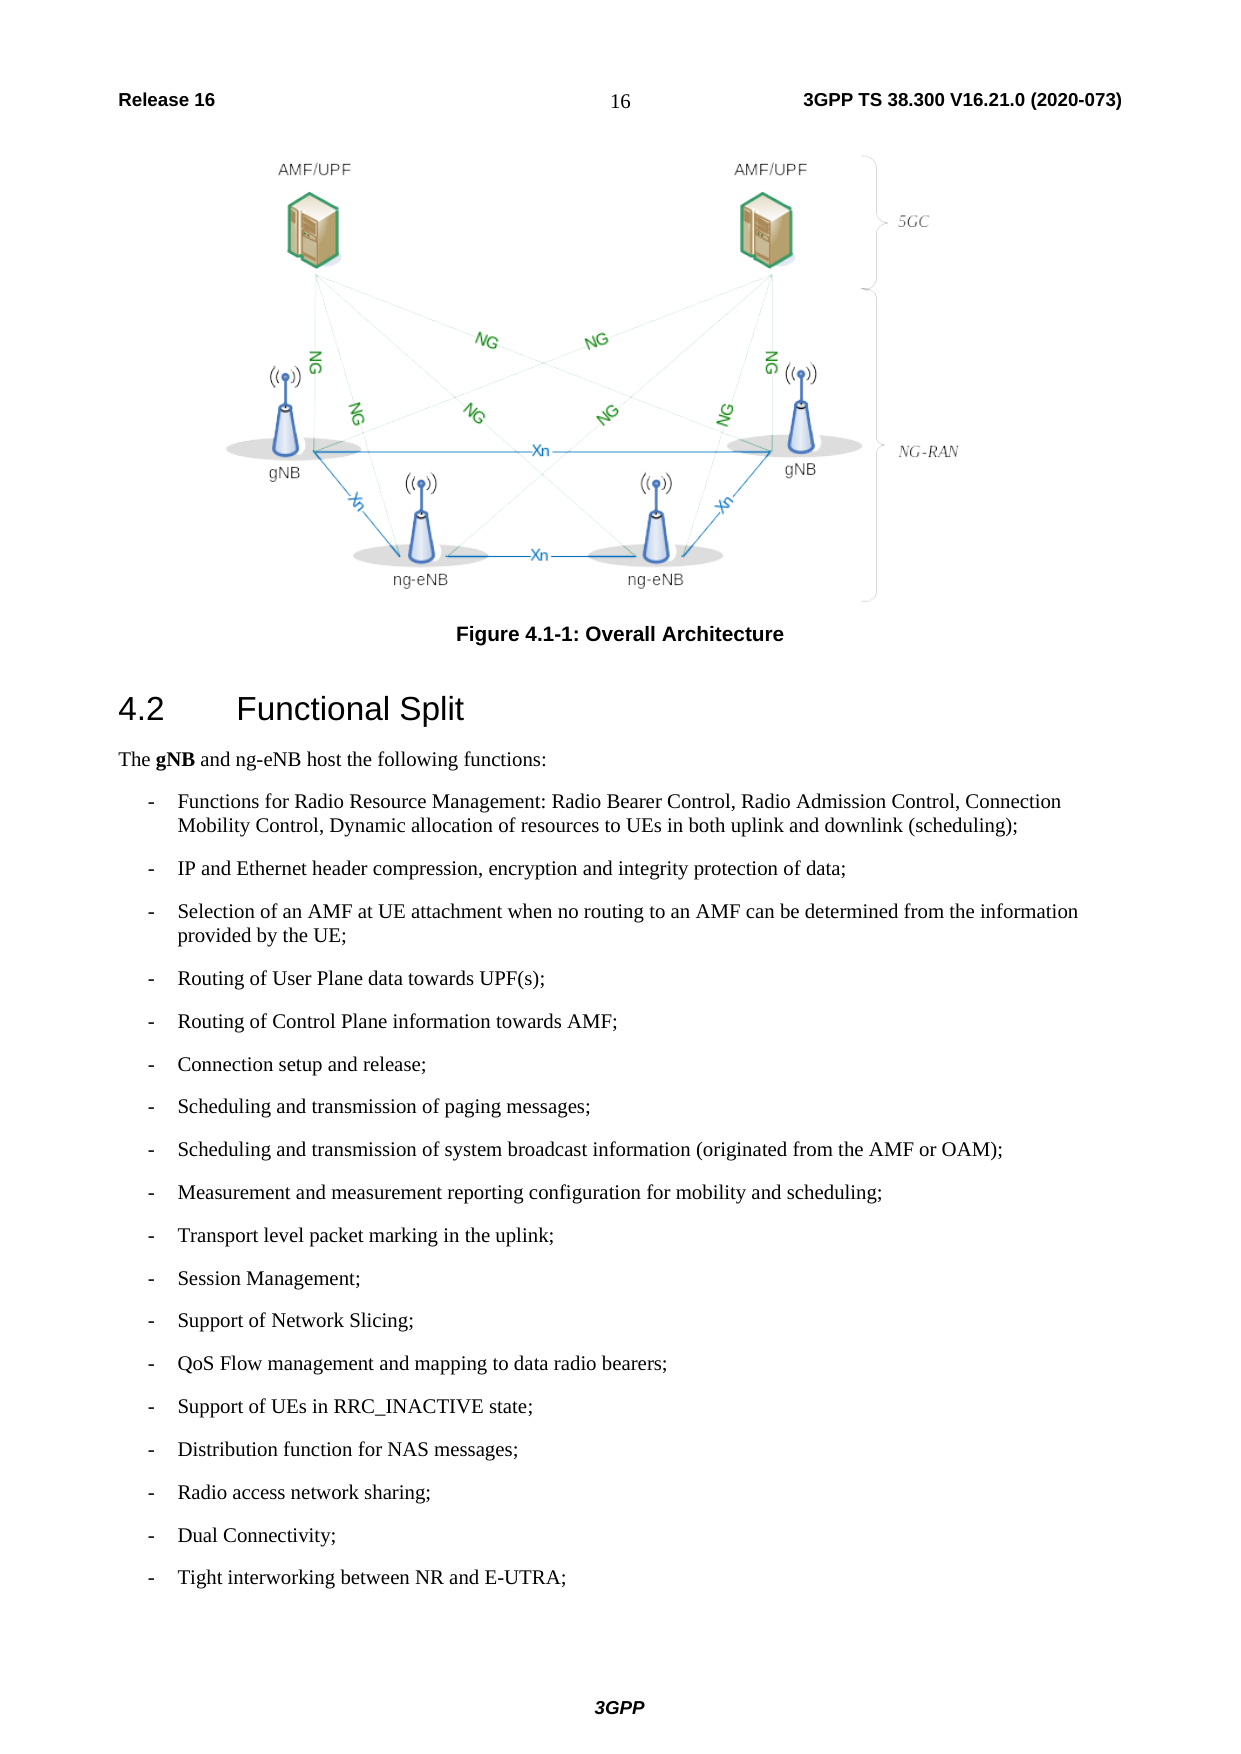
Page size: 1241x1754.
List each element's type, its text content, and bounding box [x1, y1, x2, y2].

text - Scheduling and transmission of paging messages; [148, 1094, 1122, 1118]
text - Dual Connectivity; [148, 1522, 1122, 1547]
text - Transport level packet marking in the uplink; [148, 1223, 1122, 1247]
text - Connection setup and release; [148, 1052, 1122, 1076]
text - Session Management; [148, 1266, 1122, 1290]
subtitle 4.2 Functional Split [118, 689, 1122, 728]
text - Tight interworking between NR and E-UTRA; [148, 1565, 1122, 1589]
text - Functions for Radio Resource Management: Radio Bearer Control, Radio Admission Control, Connection Mobility Control, Dynamic allocation of resources to UEs in both uplink and downlink (scheduling); [148, 789, 1122, 837]
text - Support of UEs in RRC_INACTIVE state; [148, 1394, 1122, 1418]
text Figure 4.1-1: Overall Architecture [118, 622, 1122, 646]
text - Support of Network Slicing; [148, 1308, 1122, 1332]
text - Routing of Control Plane information towards AMF; [148, 1009, 1122, 1033]
text - Routing of User Plane data towards UPF(s); [148, 966, 1122, 990]
text The gNB and ng-eNB host the following functions: [118, 747, 1122, 771]
text - Measurement and measurement reporting configuration for mobility and scheduling; [148, 1180, 1122, 1204]
text - Selection of an AMF at UE attachment when no routing to an AMF can be determined from the information provided by the UE; [148, 899, 1122, 947]
text - IP and Ethernet header compression, encryption and integrity protection of data; [148, 856, 1122, 880]
text - Radio access network sharing; [148, 1480, 1122, 1504]
text - Distribution function for NAS messages; [148, 1437, 1122, 1461]
text - QoS Flow management and mapping to data radio bearers; [148, 1351, 1122, 1375]
text - Scheduling and transmission of system broadcast information (originated from the AMF or OAM); [148, 1137, 1122, 1161]
